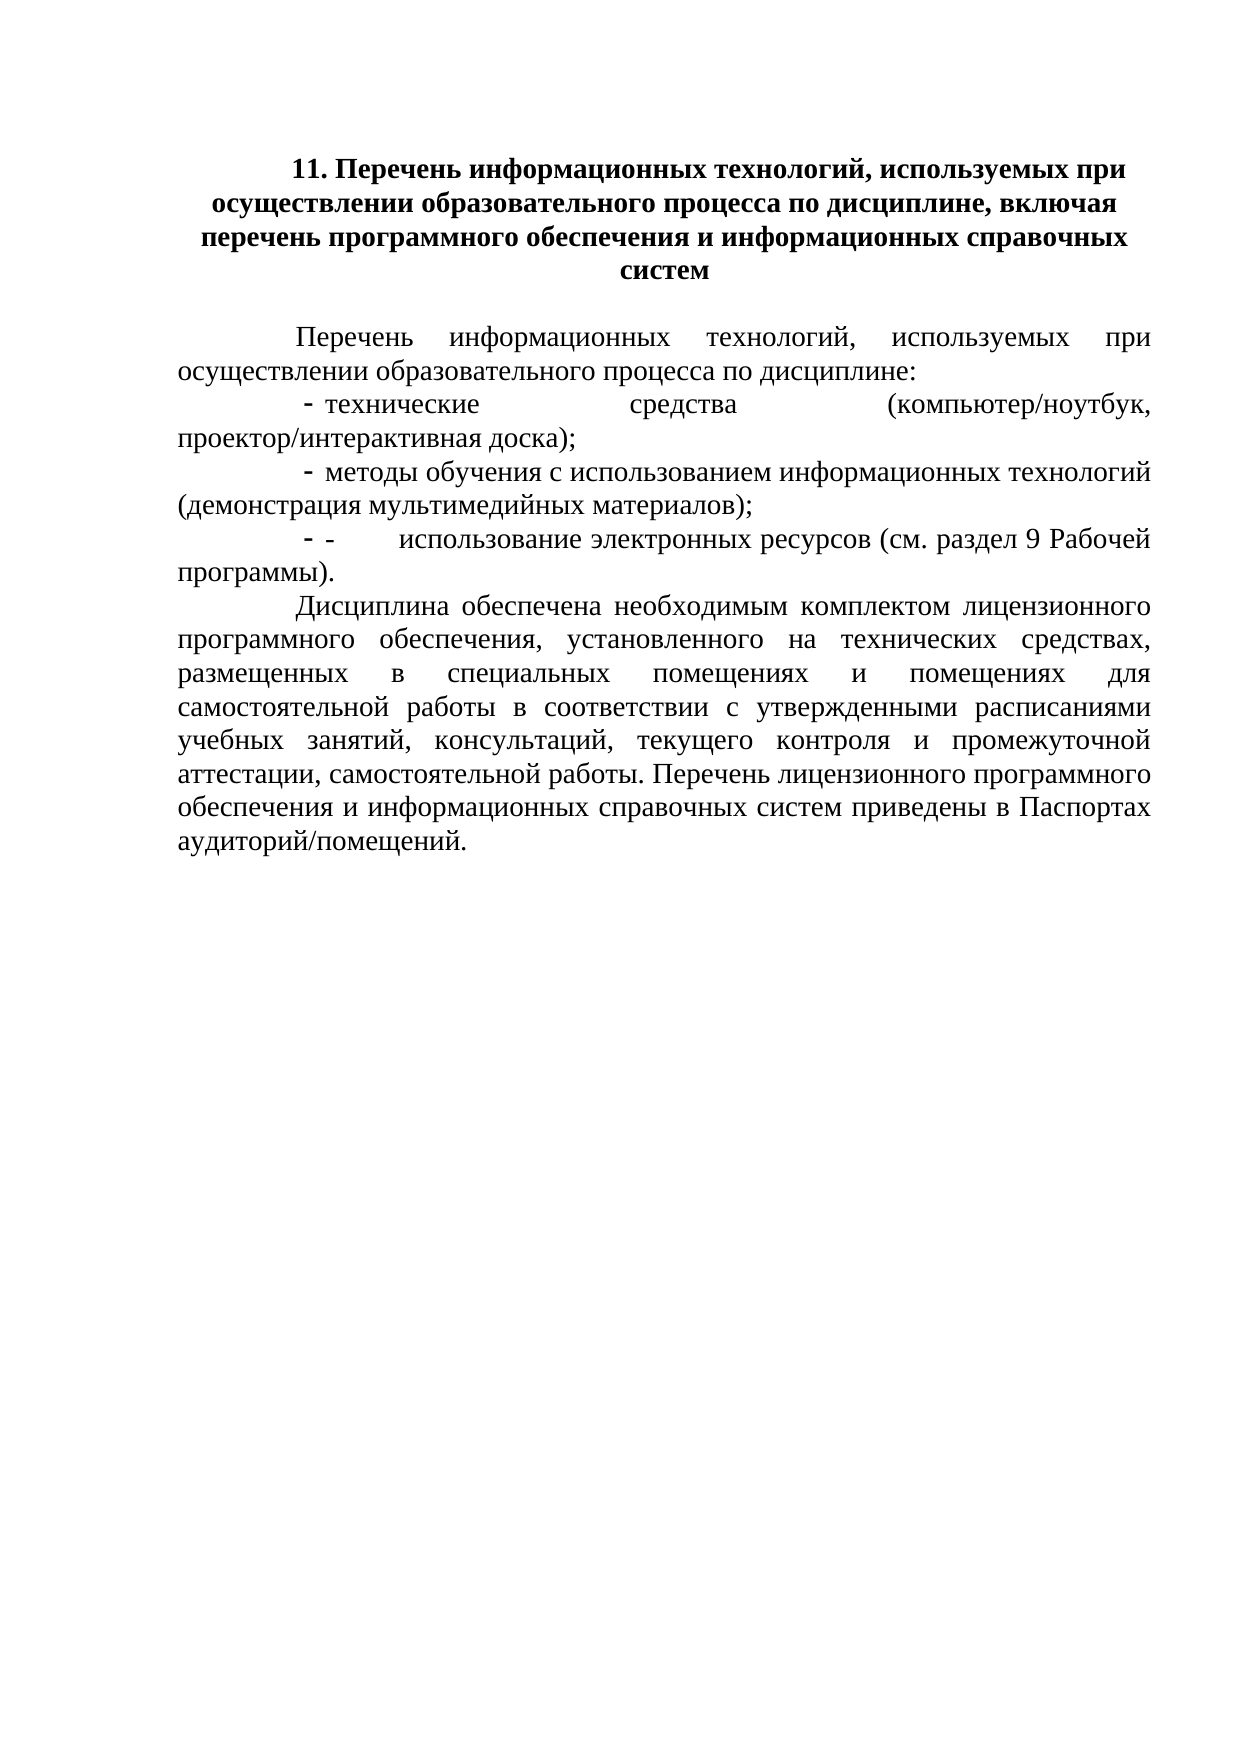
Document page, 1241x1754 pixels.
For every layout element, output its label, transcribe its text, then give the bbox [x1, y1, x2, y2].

list методы обучения с использованием информационных технологий (демонстрация мультимедийных материалов); [177, 454, 1152, 521]
list технические средства (компьютер/ноутбук, проектор/интерактивная доска); [177, 386, 1152, 454]
list - использование электронных ресурсов (см. раздел 9 Рабочей программы). [177, 521, 1152, 588]
text 11. Перечень информационных технологий, используемых при осуществлении образовательного процесса по дисциплине, включая перечень программного обеспечения и информационных справочных систем [177, 152, 1152, 286]
text Дисциплина обеспечена необходимым комплектом лицензионного программного обеспечения, установленного на технических средствах, размещенных в специальных помещениях и помещениях для самостоятельной работы в соответствии с утвержденными расписаниями учебных занятий, консультаций, текущего контроля и промежуточной аттестации, самостоятельной работы. Перечень лицензионного программного обеспечения и информационных справочных систем приведены в Паспортах аудиторий/помещений. [177, 588, 1152, 856]
text Перечень информационных технологий, используемых при осуществлении образовательного процесса по дисциплине: [177, 319, 1152, 386]
